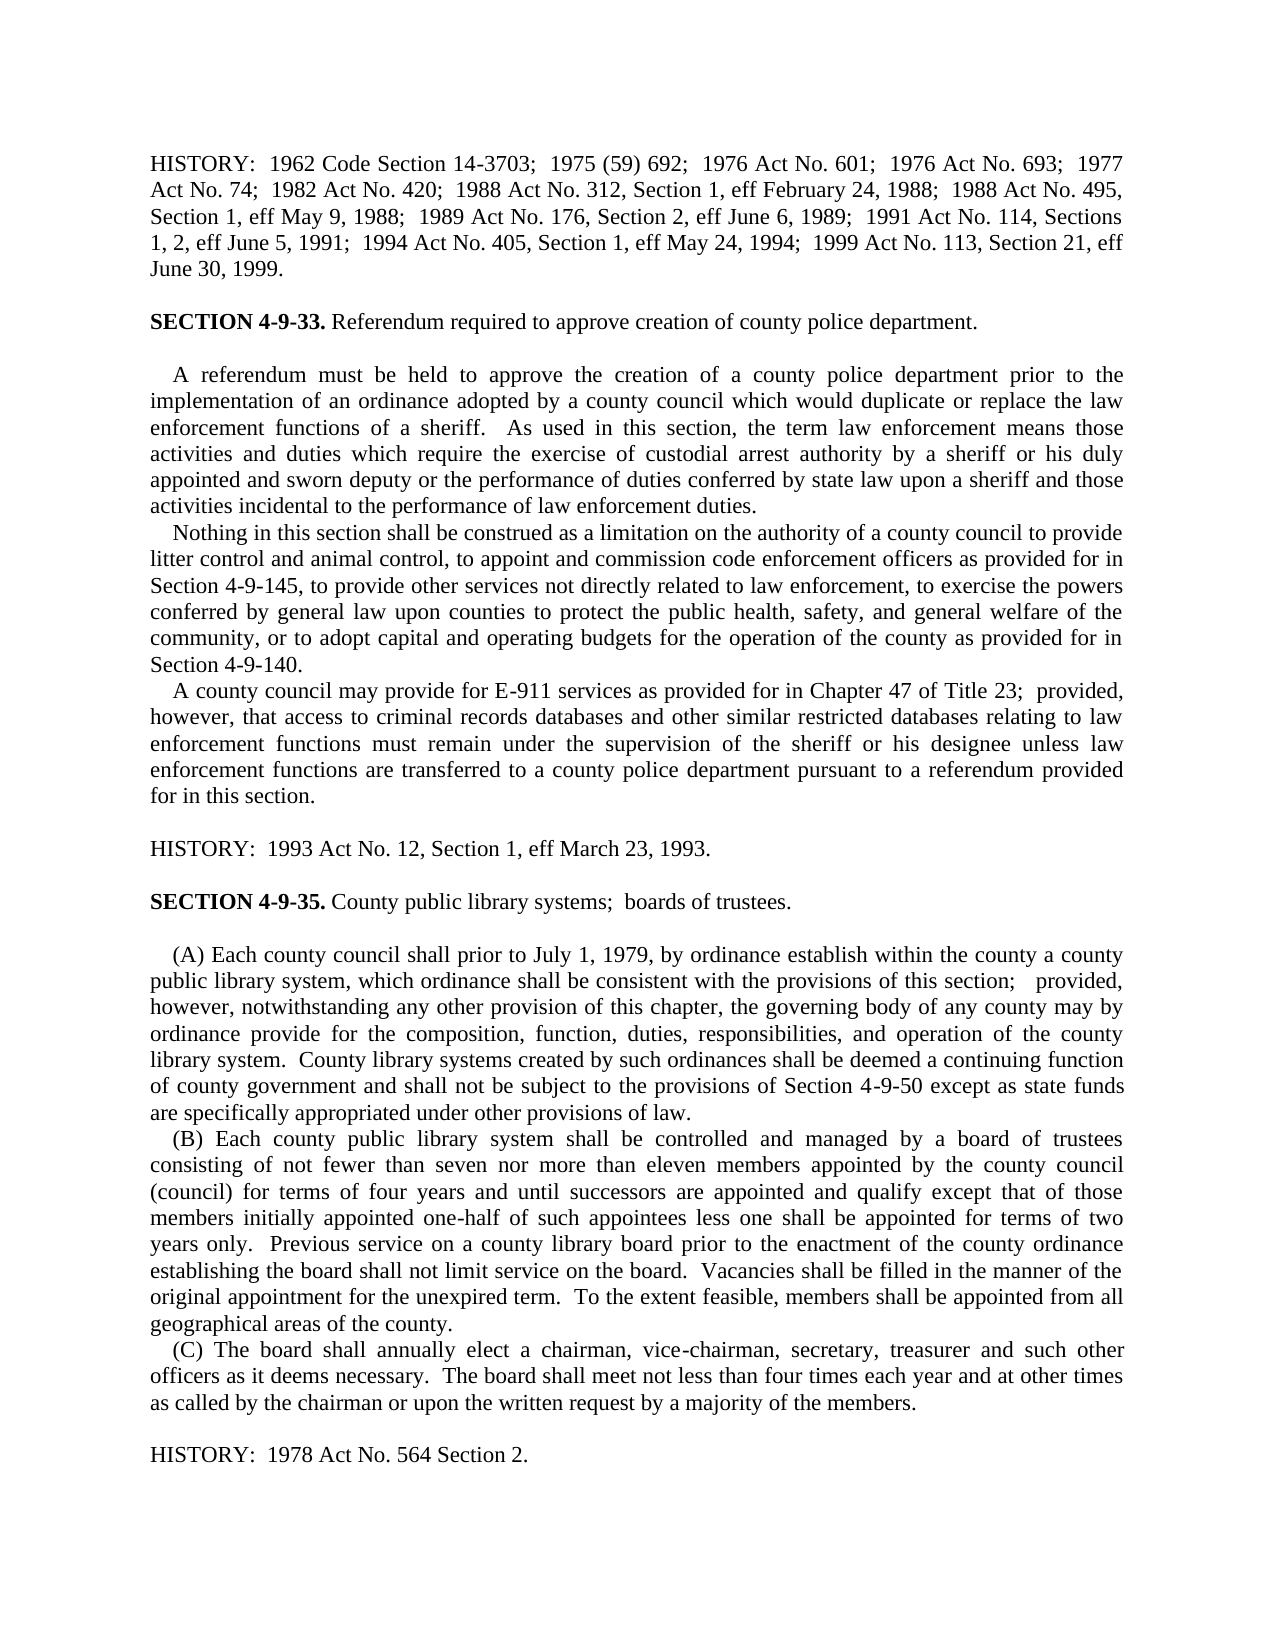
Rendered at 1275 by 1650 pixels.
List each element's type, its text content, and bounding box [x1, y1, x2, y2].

text (A) Each county council shall prior to July 1, 1979, by ordinance establish within the county a county public library system, which ordinance shall be consistent with the provisions of this section; provided, however, notwithstanding any other provision of this chapter, the governing body of any county may by ordinance provide for the composition, function, duties, responsibilities, and operation of the county library system. County library systems created by such ordinances shall be deemed a continuing function of county government and shall not be subject to the provisions of Section 4-9-50 except as state funds are specifically appropriated under other provisions of law. [150, 941, 1125, 1125]
text HISTORY: 1993 Act No. 12, Section 1, eff March 23, 1993. [150, 835, 1125, 862]
text HISTORY: 1978 Act No. 564 Section 2. [150, 1441, 1125, 1468]
text A county council may provide for E-911 services as provided for in Chapter 47 of Title 23; provided, however, that access to criminal records databases and other similar restricted databases relating to law enforcement functions must remain under the supervision of the sheriff or his designee unless law enforcement functions are transferred to a county police department pursuant to a referendum provided for in this section. [150, 677, 1125, 809]
text (C) The board shall annually elect a chairman, vice-chairman, secretary, treasurer and such other officers as it deems necessary. The board shall meet not less than four times each year and at other times as called by the chairman or upon the written request by a majority of the members. [150, 1336, 1125, 1415]
text A referendum must be held to approve the creation of a county police department prior to the implementation of an ordinance adopted by a county council which would duplicate or replace the law enforcement functions of a sheriff. As used in this section, the term law enforcement means those activities and duties which require the exercise of custodial arrest authority by a sheriff or his duly appointed and sworn deputy or the performance of duties conferred by state law upon a sheriff and those activities incidental to the performance of law enforcement duties. [150, 361, 1125, 519]
text (B) Each county public library system shall be controlled and managed by a board of trustees consisting of not fewer than seven nor more than eleven members appointed by the county council (council) for terms of four years and until successors are appointed and qualify except that of those members initially appointed one-half of such appointees less one shall be appointed for terms of two years only. Previous service on a county library board prior to the enactment of the county ordinance establishing the board shall not limit service on the board. Vacancies shall be filled in the manner of the original appointment for the unexpired term. To the extent feasible, members shall be appointed from all geographical areas of the county. [150, 1125, 1125, 1336]
text SECTION 4-9-33. Referendum required to approve creation of county police department. [150, 308, 1125, 334]
text HISTORY: 1962 Code Section 14-3703; 1975 (59) 692; 1976 Act No. 601; 1976 Act No. 693; 1977 Act No. 74; 1982 Act No. 420; 1988 Act No. 312, Section 1, eff February 24, 1988; 1988 Act No. 495, Section 1, eff May 9, 1988; 1989 Act No. 176, Section 2, eff June 6, 1989; 1991 Act No. 114, Sections 1, 2, eff June 5, 1991; 1994 Act No. 405, Section 1, eff May 24, 1994; 1999 Act No. 113, Section 21, eff June 30, 1999. [150, 150, 1125, 282]
text Nothing in this section shall be construed as a limitation on the authority of a county council to provide litter control and animal control, to appoint and commission code enforcement officers as provided for in Section 4-9-145, to provide other services not directly related to law enforcement, to exercise the powers conferred by general law upon counties to protect the public health, safety, and general welfare of the community, or to adopt capital and operating budgets for the operation of the county as provided for in Section 4-9-140. [150, 519, 1125, 677]
text SECTION 4-9-35. County public library systems; boards of trustees. [150, 888, 1125, 914]
